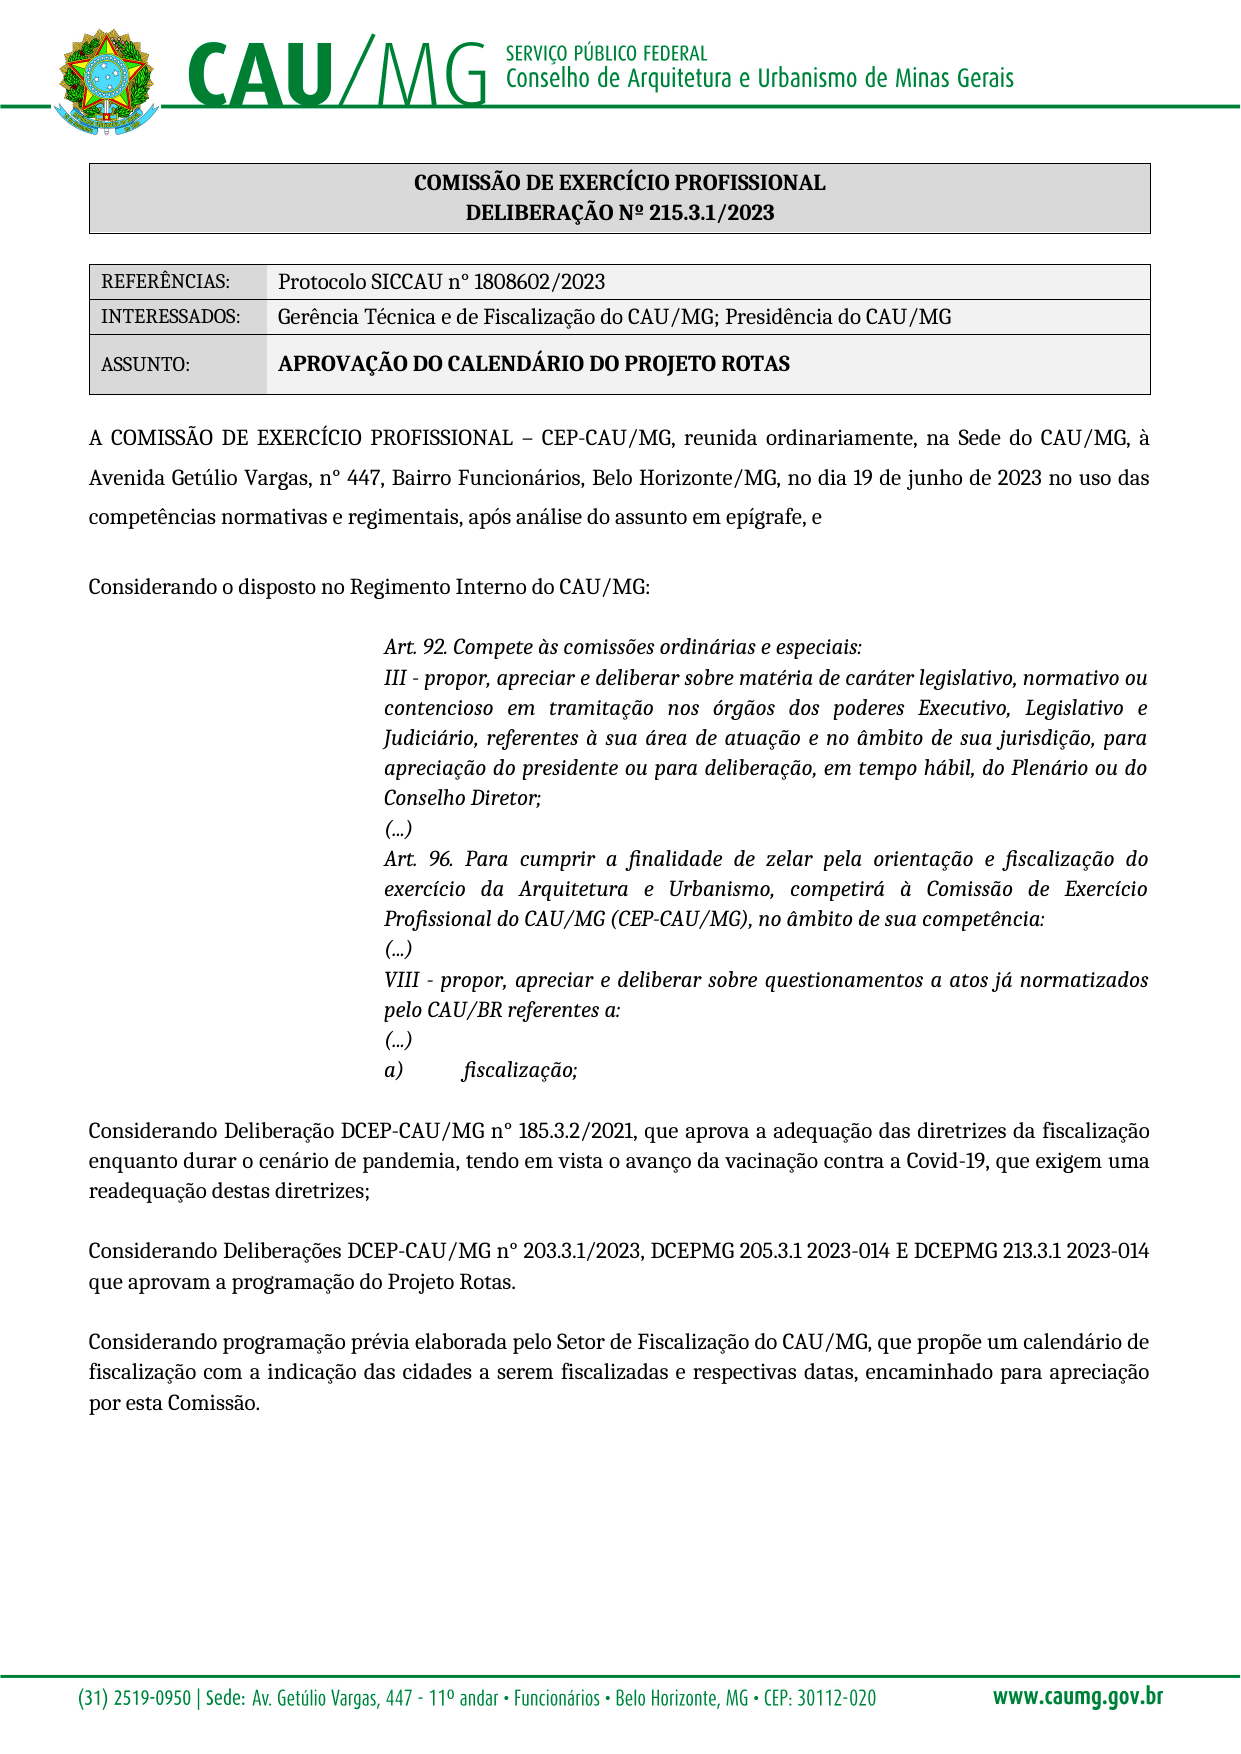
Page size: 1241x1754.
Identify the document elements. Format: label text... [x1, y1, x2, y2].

list fiscalização; [384, 1057, 1152, 1083]
text (...) [384, 936, 1152, 963]
text A COMISSÃO DE EXERCÍCIO PROFISSIONAL – CEP-CAU/MG, reunida ordinariamente, na Sede do CAU/MG, à Avenida Getúlio Vargas, n° 447, Bairro Funcionários, Belo Horizonte/MG, no dia 19 de junho de 2023 no uso das competências normativas e regimentais, após análise do assunto em epígrafe, e [89, 425, 1152, 530]
table_header COMISSÃO DE EXERCÍCIO PROFISSIONAL DELIBERAÇÃO Nº 215.3.1/2023 [90, 164, 1150, 232]
text Art. 96. Para cumprir a finalidade de zelar pela orientação e fiscalização do exercício da Arquitetura e Urbanismo, competirá à Comissão de Exercício Profissional do CAU/MG (CEP-CAU/MG), no âmbito de sua competência: [384, 846, 1152, 932]
text VIII - propor, apreciar e deliberar sobre questionamentos a atos já normatizados pelo CAU/BR referentes a: [384, 966, 1152, 1023]
picture [0, 0, 1241, 148]
table_header Protocolo SICCAU n° 1808602/2023 [267, 265, 1150, 299]
text III - propor, apreciar e deliberar sobre matéria de caráter legislativo, normativo ou contencioso em tramitação nos órgãos dos poderes Executivo, Legislativo e Judiciário, referentes à sua área de atuação e no âmbito de sua jurisdição, para apreciação do presidente ou para deliberação, em tempo hábil, do Plenário ou do Conselho Diretor; [384, 664, 1152, 812]
table_header referÊncias: [90, 265, 267, 299]
picture [0, 1662, 1241, 1752]
text Considerando o disposto no Regimento Interno do CAU/MG: [89, 574, 1152, 600]
text Considerando Deliberações DCEP-CAU/MG n° 203.3.1/2023, DCEPMG 205.3.1 2023-014 E DCEPMG 213.3.1 2023-014 que aprovam a programação do Projeto Rotas. [89, 1238, 1152, 1295]
table_cell Gerência Técnica e de Fiscalização do CAU/MG; Presidência do CAU/MG [267, 300, 1150, 334]
table_cell INTERESSADOS: [90, 300, 267, 334]
text Considerando Deliberação DCEP-CAU/MG n° 185.3.2/2021, que aprova a adequação das diretrizes da fiscalização enquanto durar o cenário de pandemia, tendo em vista o avanço da vacinação contra a Covid-19, que exigem uma readequação destas diretrizes; [89, 1117, 1152, 1204]
text Art. 92. Compete às comissões ordinárias e especiais: [384, 634, 1152, 661]
text (...) [384, 815, 1152, 842]
table_cell APROVAÇÃO DO CALENDÁRIO DO PROJETO ROTAS [267, 335, 1150, 394]
text (...) [384, 1027, 1152, 1053]
text Considerando programação prévia elaborada pelo Setor de Fiscalização do CAU/MG, que propõe um calendário de fiscalização com a indicação das cidades a serem fiscalizadas e respectivas datas, encaminhado para apreciação por esta Comissão. [89, 1329, 1152, 1416]
table_cell Assunto: [90, 335, 267, 394]
